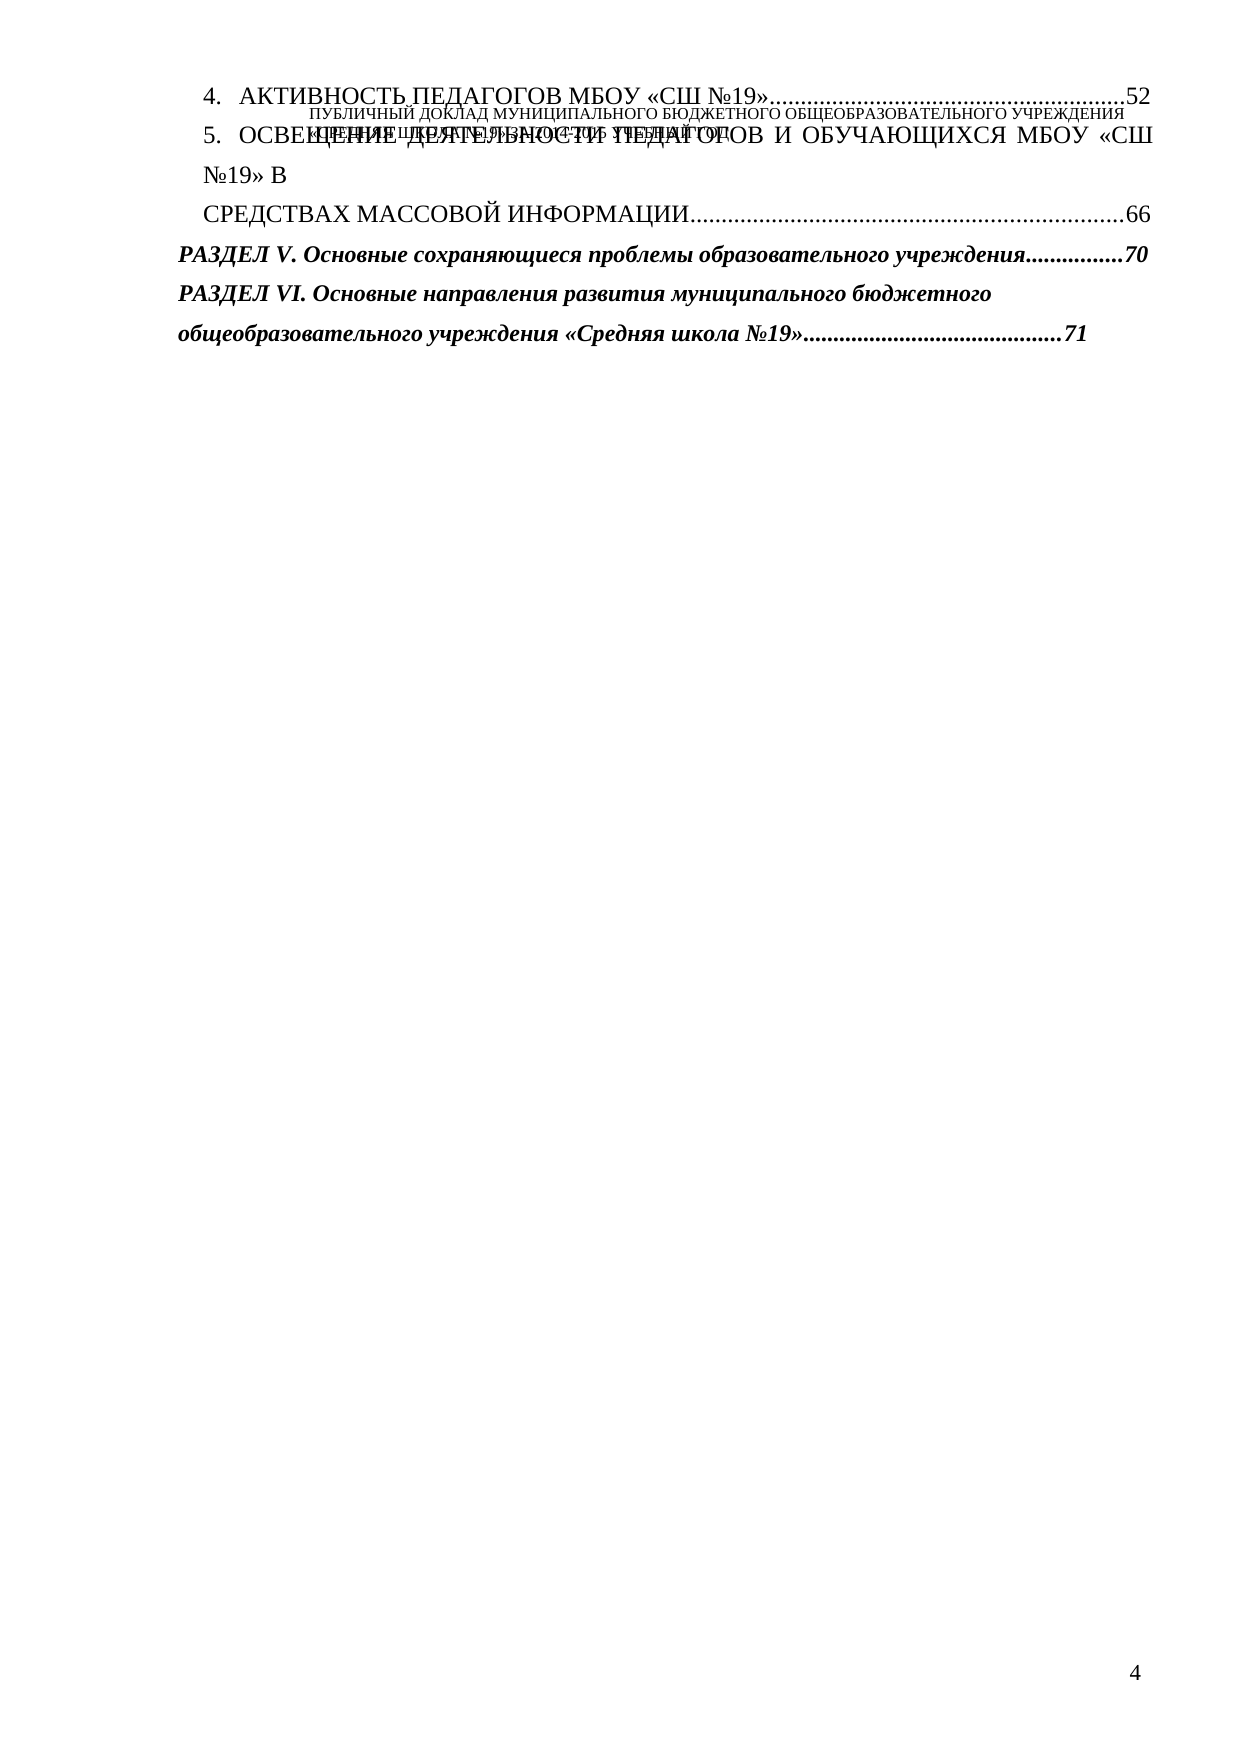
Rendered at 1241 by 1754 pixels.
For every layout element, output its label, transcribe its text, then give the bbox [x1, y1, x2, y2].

list ОСВЕЩЕНИЕ ДЕЯТЕЛЬНОСТИ ПЕДАГОГОВ И ОБУЧАЮЩИХСЯ МБОУ «СШ №19» В [203, 112, 1154, 191]
text РАЗДЕЛ V. Основные сохраняющиеся проблемы образовательного учреждения 70 [178, 230, 1154, 270]
text СРЕДСТВАХ МАССОВОЙ ИНФОРМАЦИИ 66 [203, 191, 1154, 230]
text РАЗДЕЛ VI. Основные направления развития муниципального бюджетного общеобразовательного учреждения «Средняя школа №19» 71 [178, 270, 1154, 349]
list АКТИВНОСТЬ ПЕДАГОГОВ МБОУ «СШ №19» 52 [203, 72, 1154, 112]
